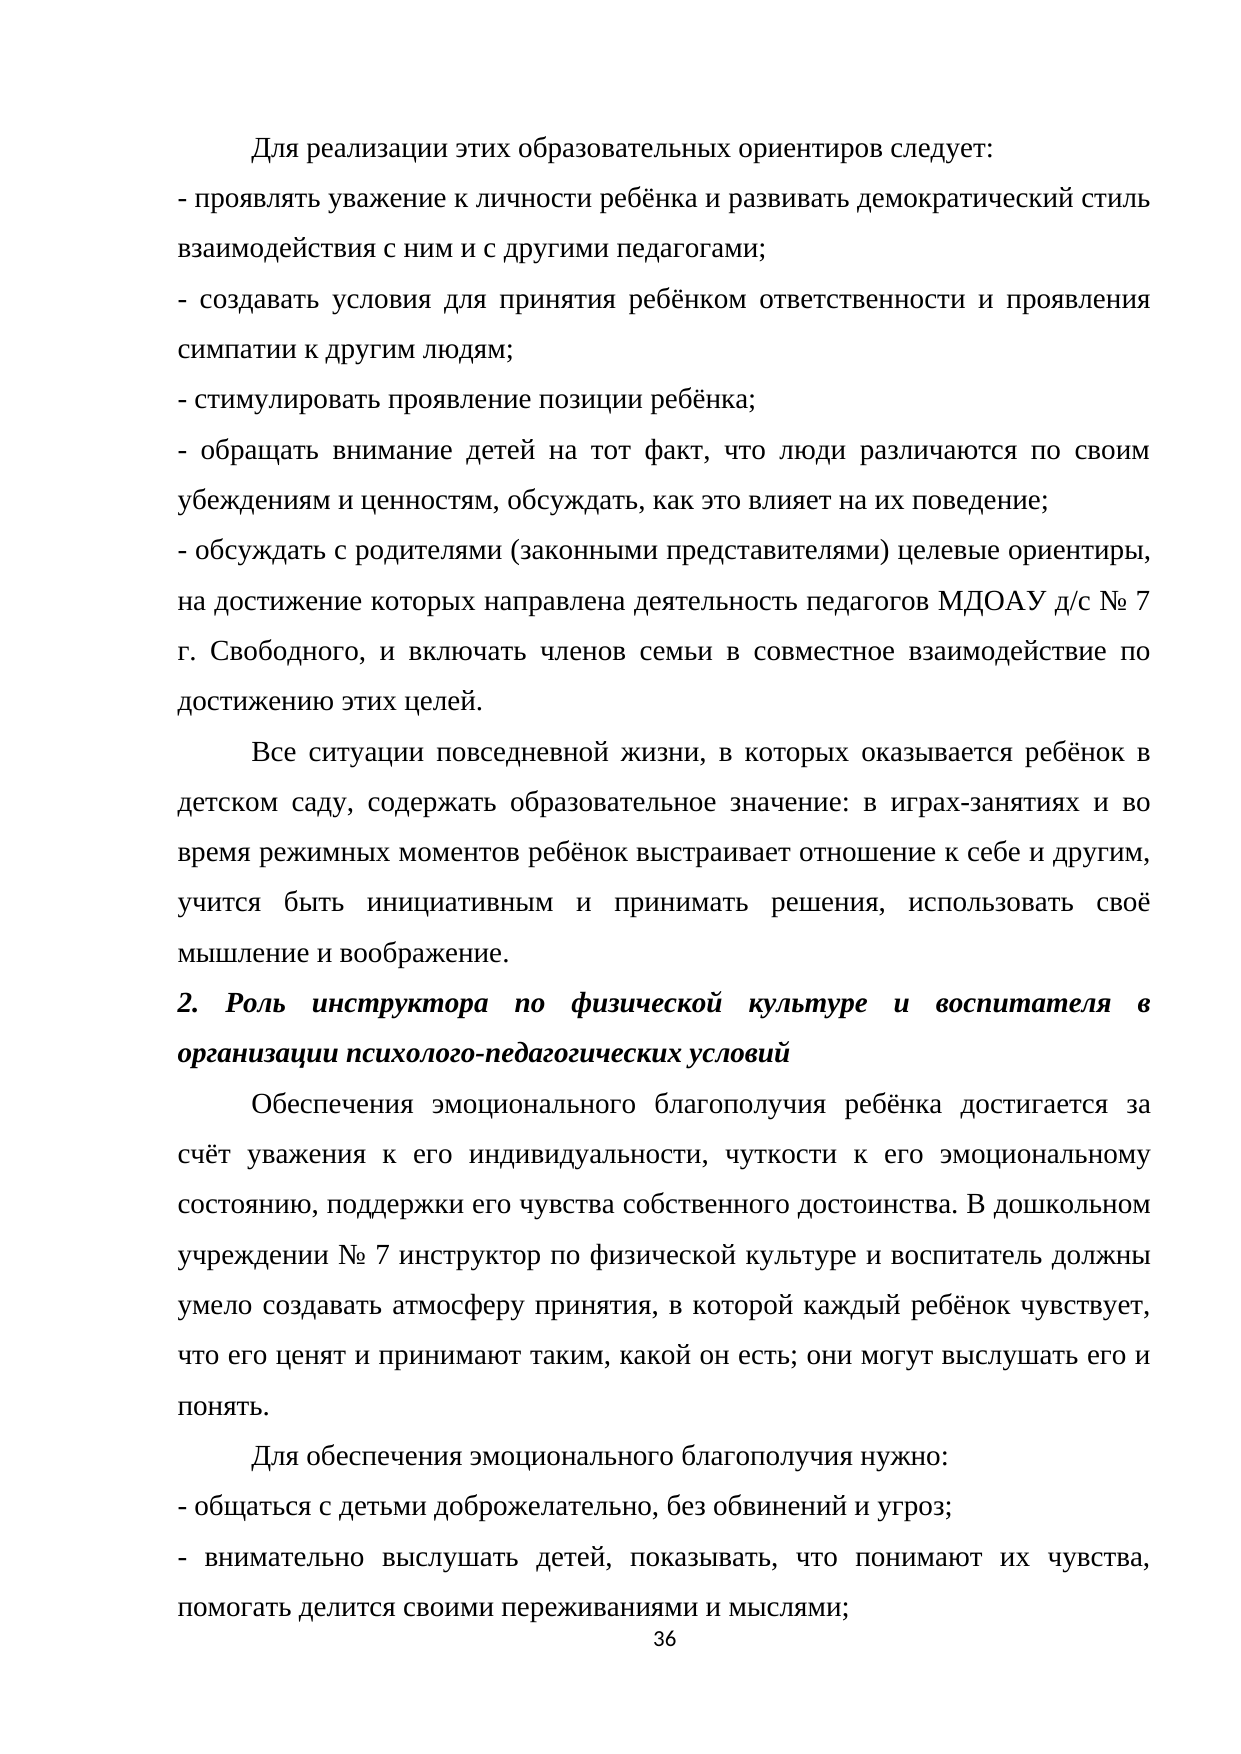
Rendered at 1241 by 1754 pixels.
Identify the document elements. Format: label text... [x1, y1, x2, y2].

text Все ситуации повседневной жизни, в которых оказывается ребёнок в детском саду, содержать образовательное значение: в играх-занятиях и во время режимных моментов ребёнок выстраивает отношение к себе и другим, учится быть инициативным и принимать решения, использовать своё мышление и воображение. [177, 734, 1152, 968]
text - обсуждать с родителями (законными представителями) целевые ориентиры, на достижение которых направлена деятельность педагогов МДОАУ д/с № 7 г. Свободного, и включать членов семьи в совместное взаимодействие по достижению этих целей. [177, 532, 1152, 717]
text 2. Роль инструктора по физической культуре и воспитателя в организации психолого-педагогических условий [177, 985, 1152, 1069]
text - стимулировать проявление позиции ребёнка; [177, 381, 1152, 415]
text Для реализации этих образовательных ориентиров следует: [177, 130, 1152, 163]
text - внимательно выслушать детей, показывать, что понимают их чувства, помогать делится своими переживаниями и мыслями; [177, 1539, 1152, 1622]
text - обращать внимание детей на тот факт, что люди различаются по своим убеждениям и ценностям, обсуждать, как это влияет на их поведение; [177, 432, 1152, 516]
text - создавать условия для принятия ребёнком ответственности и проявления симпатии к другим людям; [177, 281, 1152, 365]
text - проявлять уважение к личности ребёнка и развивать демократический стиль взаимодействия с ним и с другими педагогами; [177, 180, 1152, 264]
text - общаться с детьми доброжелательно, без обвинений и угроз; [177, 1488, 1152, 1522]
text Для обеспечения эмоционального благополучия нужно: [177, 1438, 1152, 1472]
text Обеспечения эмоционального благополучия ребёнка достигается за счёт уважения к его индивидуальности, чуткости к его эмоциональному состоянию, поддержки его чувства собственного достоинства. В дошкольном учреждении № 7 инструктор по физической культуре и воспитатель должны умело создавать атмосферу принятия, в которой каждый ребёнок чувствует, что его ценят и принимают таким, какой он есть; они могут выслушать его и понять. [177, 1086, 1152, 1421]
